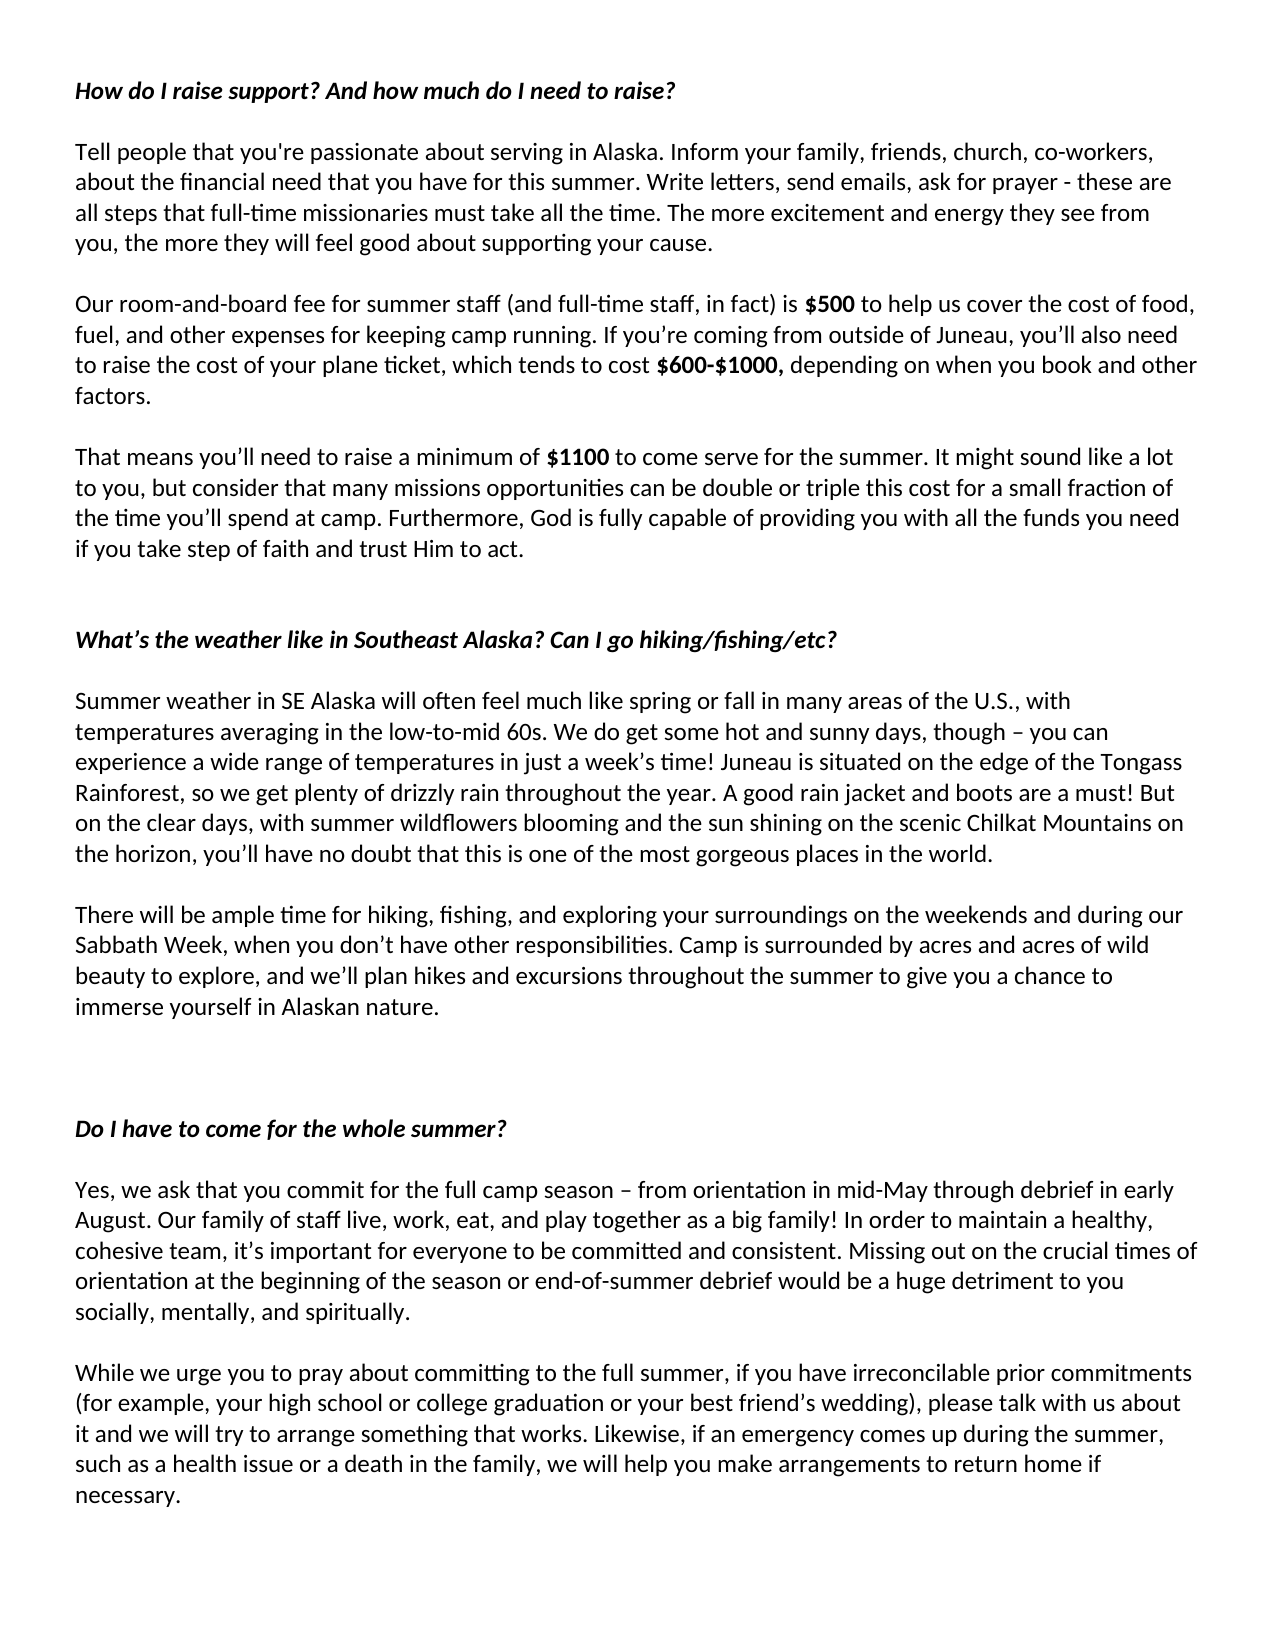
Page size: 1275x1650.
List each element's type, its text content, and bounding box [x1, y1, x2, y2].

text There will be ample time for hiking, fishing, and exploring your surroundings on the weekends and during our Sabbath Week, when you don’t have other responsibilities. Camp is surrounded by acres and acres of wild beauty to explore, and we’ll plan hikes and excursions throughout the summer to give you a chance to immerse yourself in Alaskan nature. [75, 899, 1200, 1021]
text While we urge you to pray about committing to the full summer, if you have irreconcilable prior commitments (for example, your high school or college graduation or your best friend’s wedding), please talk with us about it and we will try to arrange something that works. Likewise, if an emergency comes up during the summer, such as a health issue or a death in the family, we will help you make arrangements to return home if necessary. [75, 1357, 1200, 1509]
text Do I have to come for the whole summer? [75, 1113, 1200, 1143]
text Our room-and-board fee for summer staff (and full-time staff, in fact) is $500 to help us cover the cost of food, fuel, and other expenses for keeping camp running. If you’re coming from outside of Juneau, you’ll also need to raise the cost of your plane ticket, which tends to cost $600-$1000, depending on when you book and other factors. [75, 289, 1200, 411]
text Summer weather in SE Alaska will often feel much like spring or fall in many areas of the U.S., with temperatures averaging in the low-to-mid 60s. We do get some hot and sunny days, though – you can experience a wide range of temperatures in just a week’s time! Juneau is situated on the edge of the Tongass Rainforest, so we get plenty of drizzly rain throughout the year. A good rain jacket and boots are a must! But on the clear days, with summer wildflowers blooming and the sun shining on the scenic Chilkat Mountains on the horizon, you’ll have no doubt that this is one of the most gorgeous places in the world. [75, 685, 1200, 868]
text What’s the weather like in Southeast Alaska? Can I go hiking/fishing/etc? [75, 624, 1200, 655]
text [75, 75, 1200, 258]
text Yes, we ask that you commit for the full camp season – from orientation in mid-May through debrief in early August. Our family of staff live, work, eat, and play together as a big family! In order to maintain a healthy, cohesive team, it’s important for everyone to be committed and consistent. Missing out on the crucial times of orientation at the beginning of the season or end-of-summer debrief would be a huge detriment to you socially, mentally, and spiritually. [75, 1174, 1200, 1326]
text That means you’ll need to raise a minimum of $1100 to come serve for the summer. It might sound like a lot to you, but consider that many missions opportunities can be double or triple this cost for a small fraction of the time you’ll spend at camp. Furthermore, God is fully capable of providing you with all the funds you need if you take step of faith and trust Him to act. [75, 441, 1200, 563]
